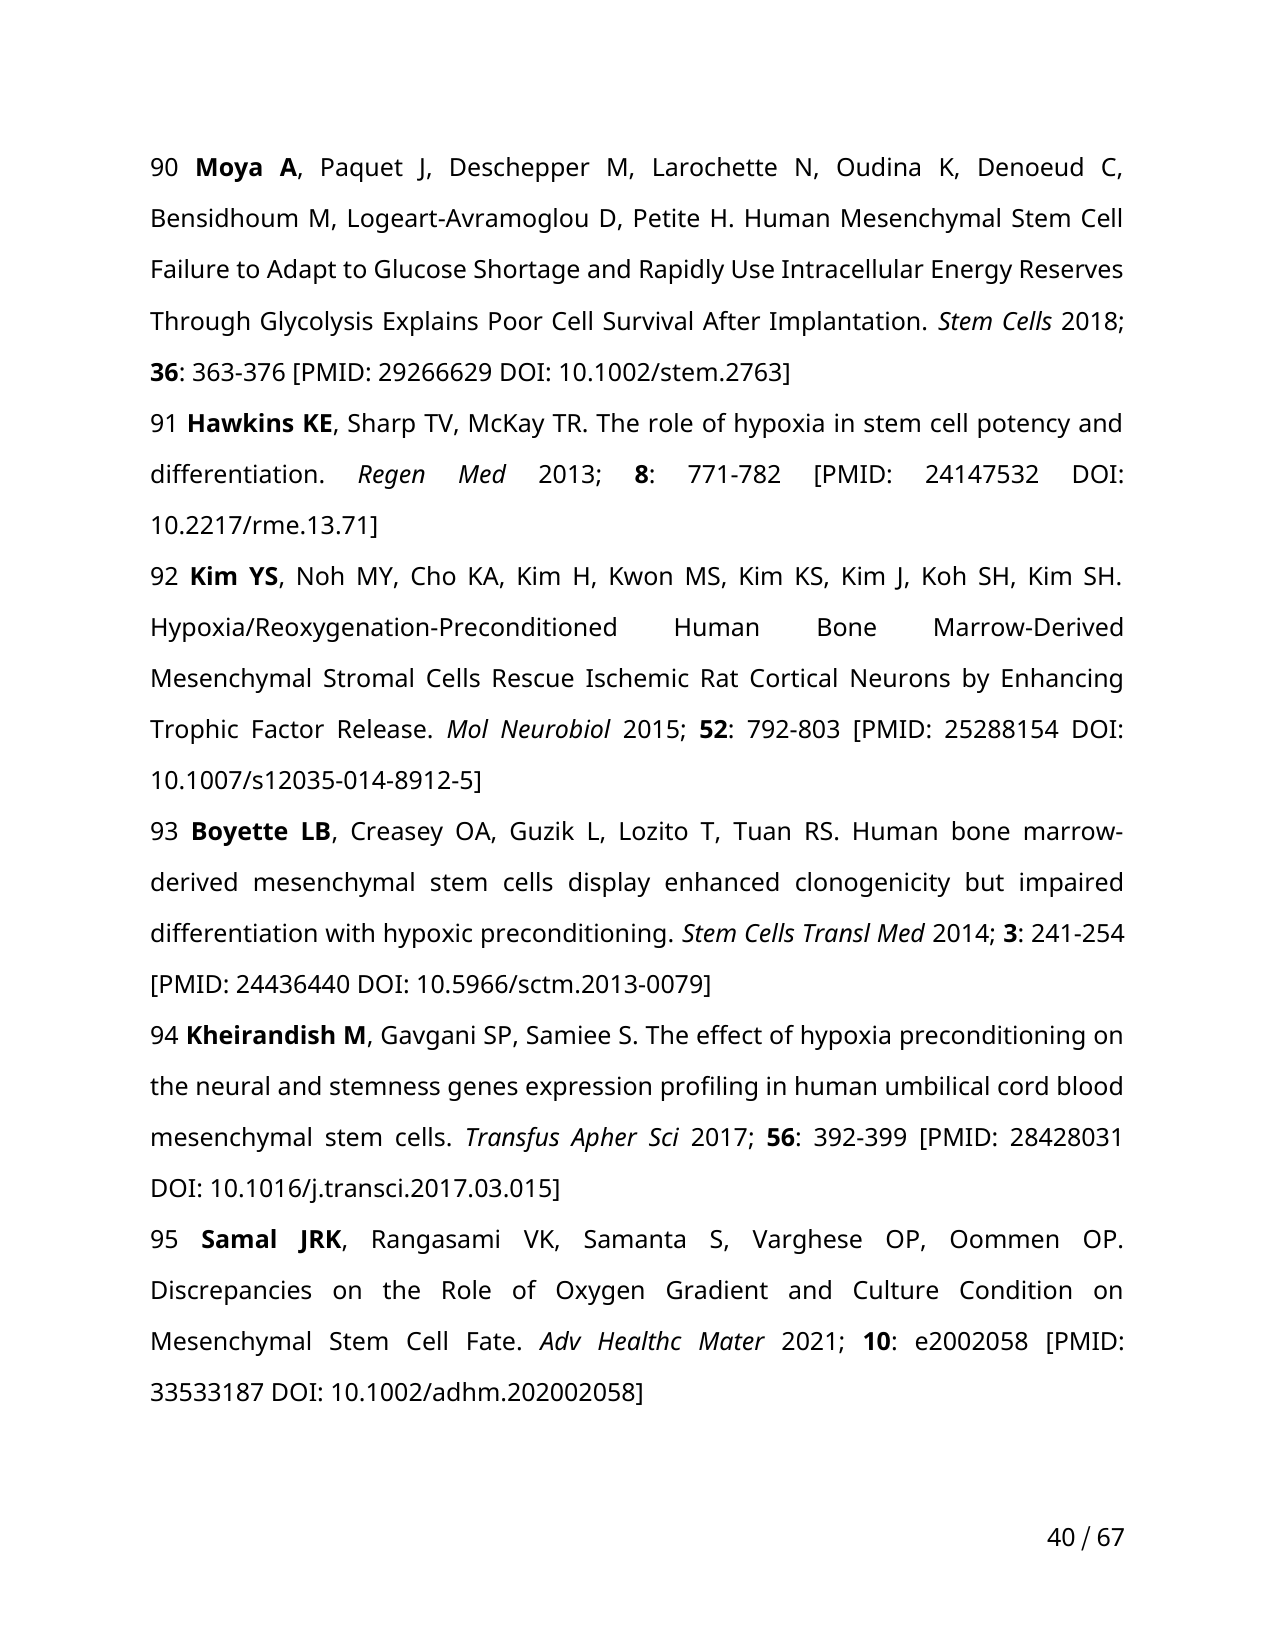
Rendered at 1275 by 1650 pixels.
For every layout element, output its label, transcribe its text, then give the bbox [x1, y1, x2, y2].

text 93 Boyette LB, Creasey OA, Guzik L, Lozito T, Tuan RS. Human bone marrow-derived mesenchymal stem cells display enhanced clonogenicity but impaired differentiation with hypoxic preconditioning. Stem Cells Transl Med 2014; 3: 241-254 [PMID: 24436440 DOI: 10.5966/sctm.2013-0079] [150, 813, 1125, 1001]
text 95 Samal JRK, Rangasami VK, Samanta S, Varghese OP, Oommen OP. Discrepancies on the Role of Oxygen Gradient and Culture Condition on Mesenchymal Stem Cell Fate. Adv Healthc Mater 2021; 10: e2002058 [PMID: 33533187 DOI: 10.1002/adhm.202002058] [150, 1222, 1125, 1409]
text 91 Hawkins KE, Sharp TV, McKay TR. The role of hypoxia in stem cell potency and differentiation. Regen Med 2013; 8: 771-782 [PMID: 24147532 DOI: 10.2217/rme.13.71] [150, 405, 1125, 541]
text 92 Kim YS, Noh MY, Cho KA, Kim H, Kwon MS, Kim KS, Kim J, Koh SH, Kim SH. Hypoxia/Reoxygenation-Preconditioned Human Bone Marrow-Derived Mesenchymal Stromal Cells Rescue Ischemic Rat Cortical Neurons by Enhancing Trophic Factor Release. Mol Neurobiol 2015; 52: 792-803 [PMID: 25288154 DOI: 10.1007/s12035-014-8912-5] [150, 558, 1125, 797]
text 94 Kheirandish M, Gavgani SP, Samiee S. The effect of hypoxia preconditioning on the neural and stemness genes expression profiling in human umbilical cord blood mesenchymal stem cells. Transfus Apher Sci 2017; 56: 392-399 [PMID: 28428031 DOI: 10.1016/j.transci.2017.03.015] [150, 1018, 1125, 1205]
text 90 Moya A, Paquet J, Deschepper M, Larochette N, Oudina K, Denoeud C, Bensidhoum M, Logeart-Avramoglou D, Petite H. Human Mesenchymal Stem Cell Failure to Adapt to Glucose Shortage and Rapidly Use Intracellular Energy Reserves Through Glycolysis Explains Poor Cell Survival After Implantation. Stem Cells 2018; 36: 363-376 [PMID: 29266629 DOI: 10.1002/stem.2763] [150, 150, 1125, 388]
